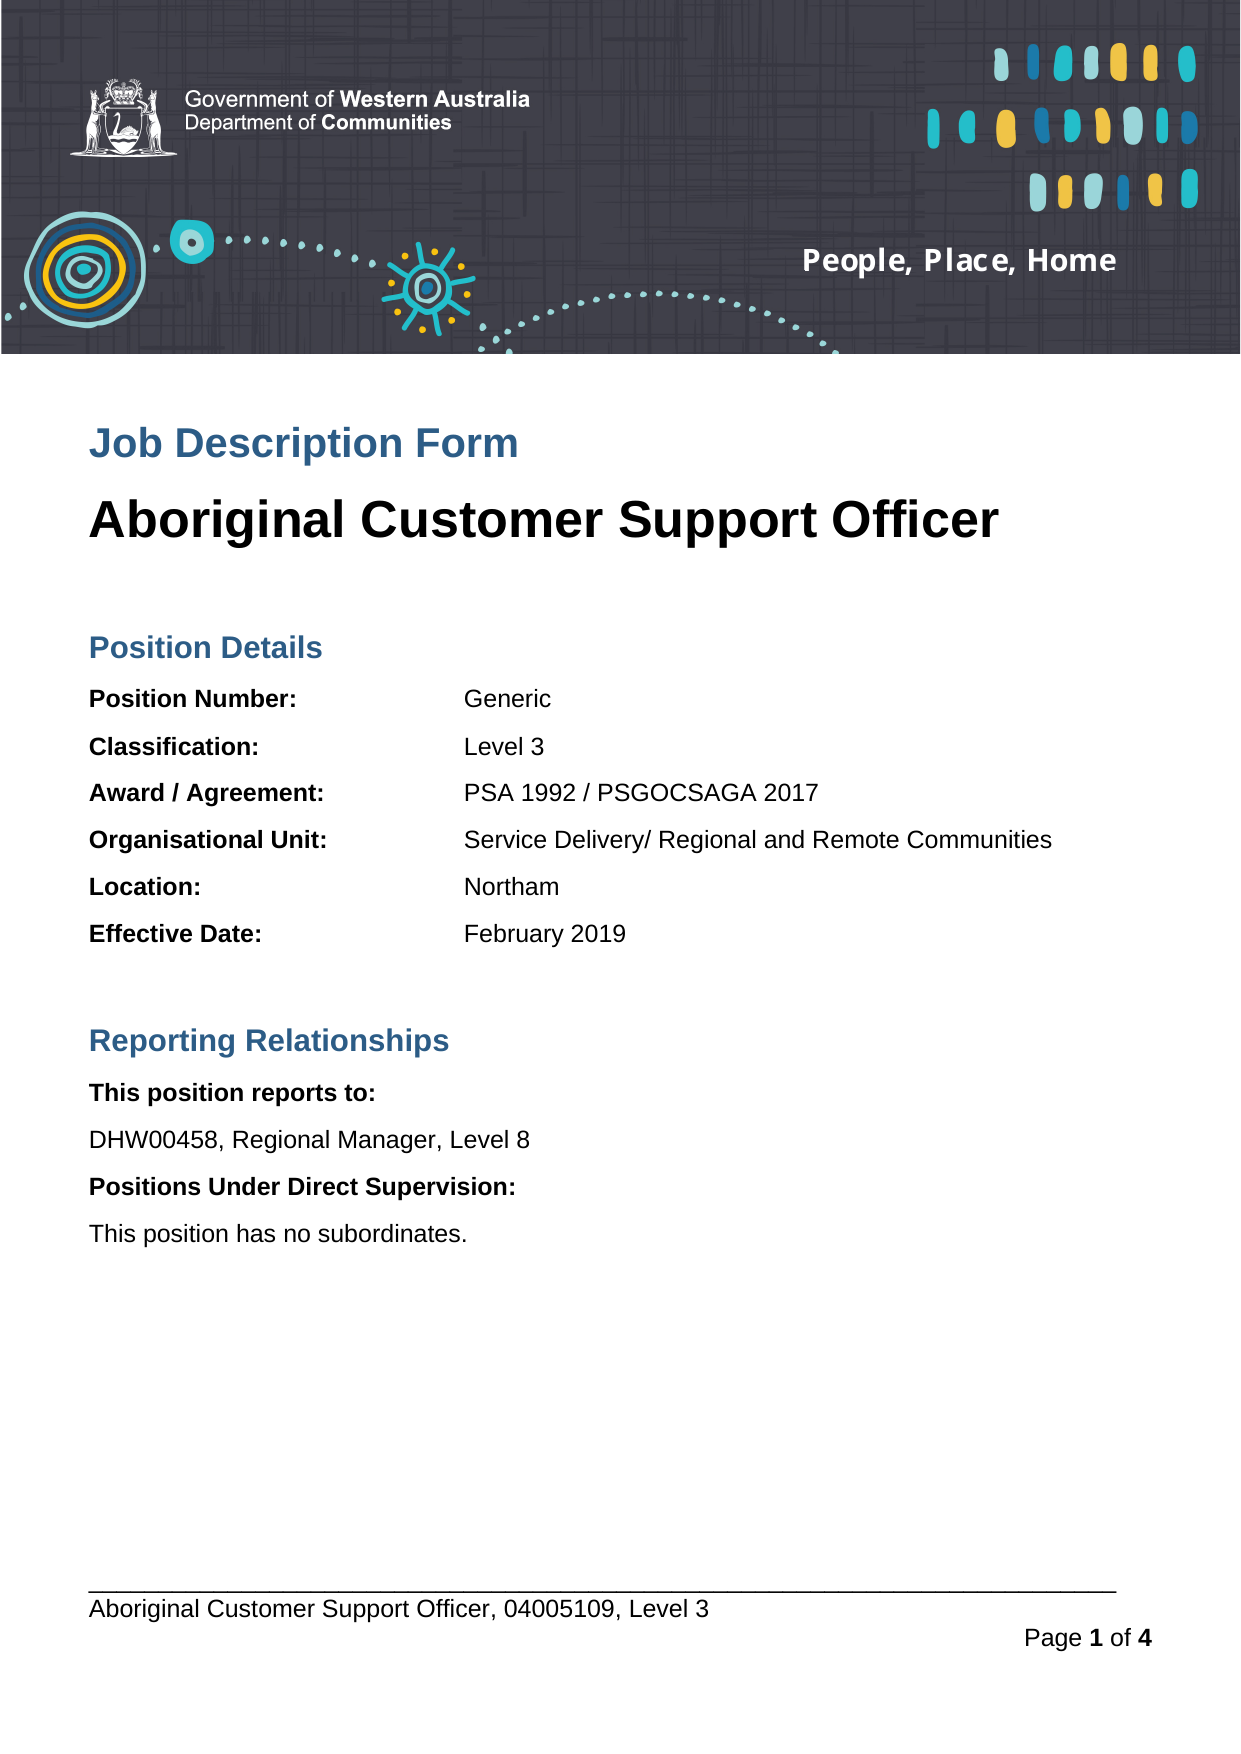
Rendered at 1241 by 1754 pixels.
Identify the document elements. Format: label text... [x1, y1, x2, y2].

text Position Details [89, 629, 1152, 665]
text Award / Agreement: PSA 1992 / PSGOCSAGA 2017 [89, 778, 1152, 807]
text Location: Northam [89, 872, 1152, 901]
text This position has no subordinates. [89, 1218, 1152, 1247]
text Position Number: Generic [89, 684, 1152, 713]
text Effective Date: February 2019 [89, 919, 1152, 948]
text This position reports to: [89, 1078, 1152, 1106]
text Reporting Relationships [89, 1022, 1152, 1058]
text Aboriginal Customer Support Officer [89, 489, 1152, 549]
text Positions Under Direct Supervision: [89, 1172, 1152, 1200]
text Job Description Form [89, 419, 1152, 467]
text Classification: Level 3 [89, 731, 1152, 760]
picture [1, 0, 1241, 354]
text DHW00458, Regional Manager, Level 8 [89, 1124, 1152, 1153]
text Organisational Unit: Service Delivery/ Regional and Remote Communities [89, 825, 1152, 854]
